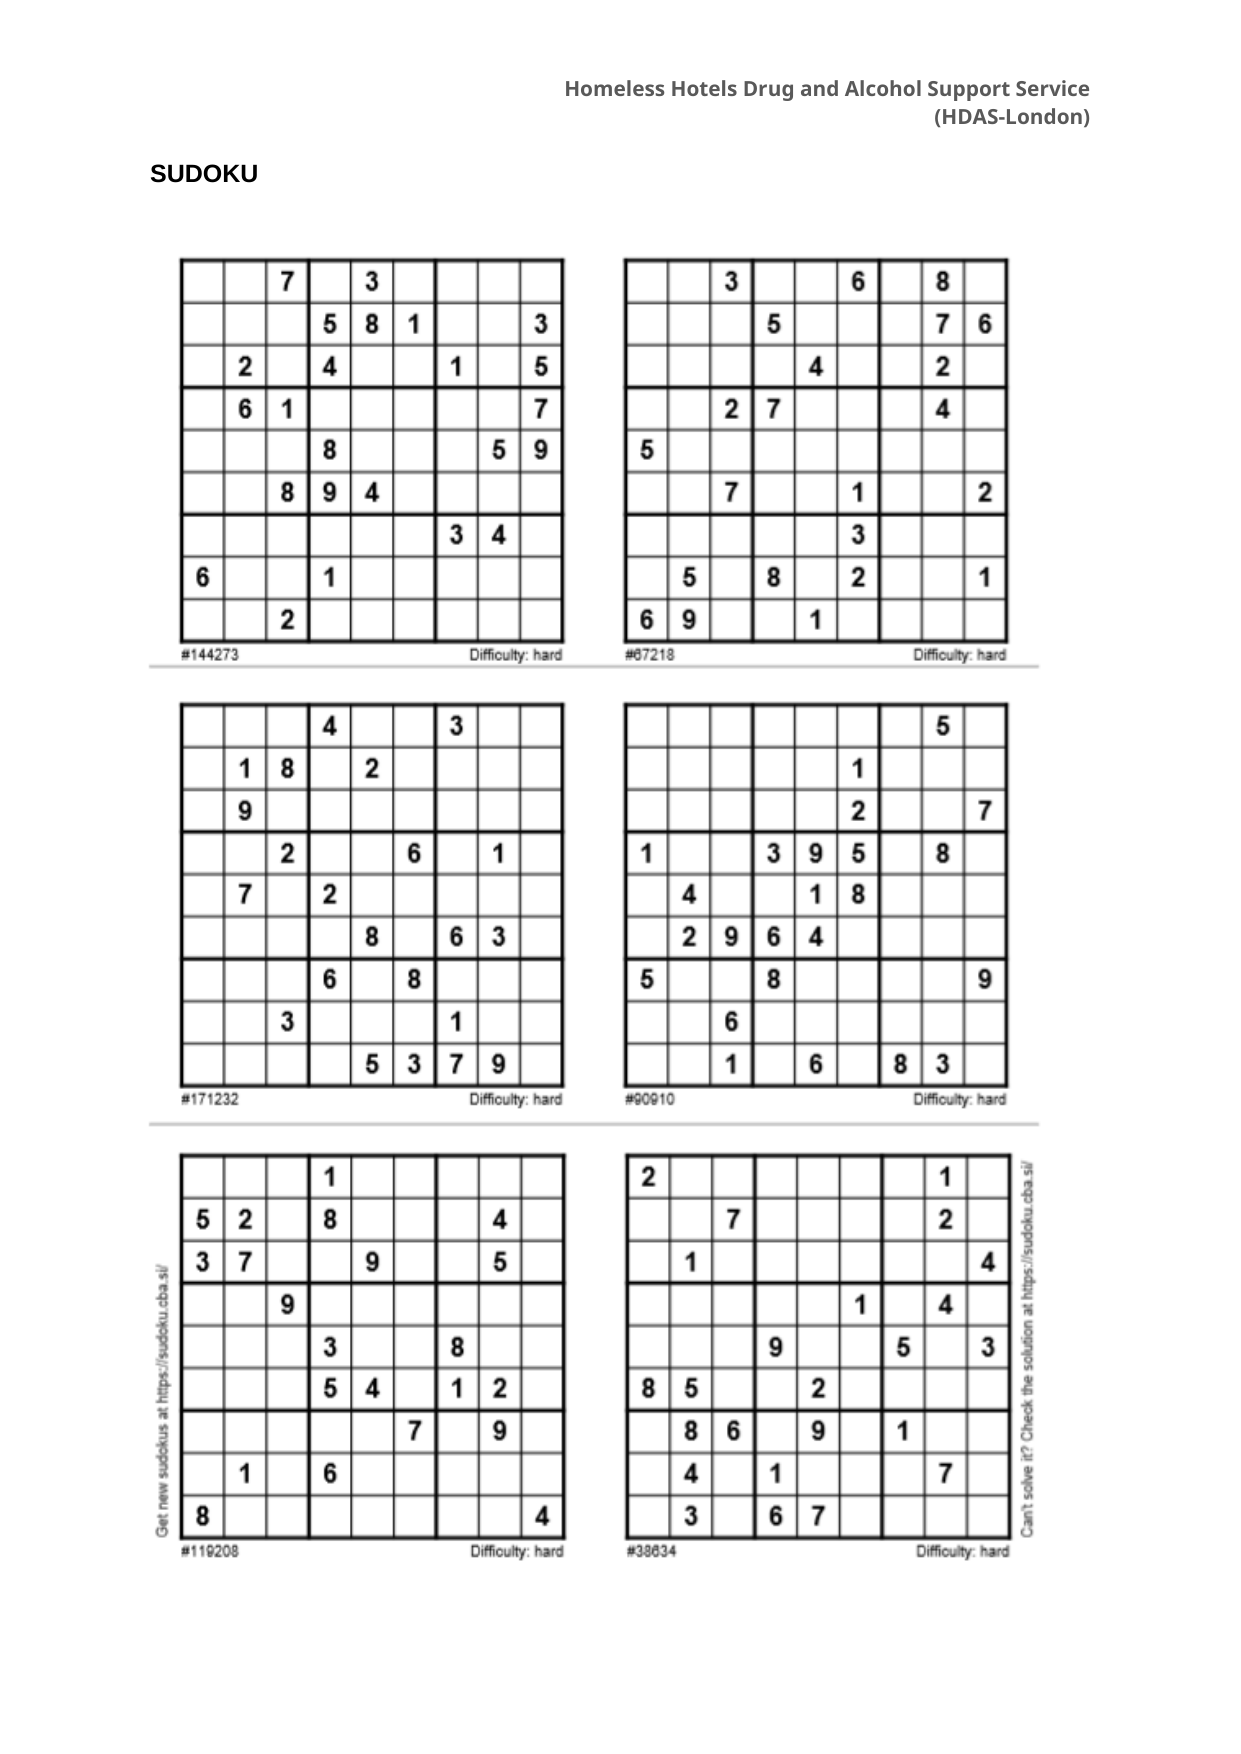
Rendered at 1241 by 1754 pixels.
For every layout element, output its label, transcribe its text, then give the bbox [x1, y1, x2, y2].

picture [129, 224, 1080, 1581]
text SUDOKU [150, 159, 1090, 187]
